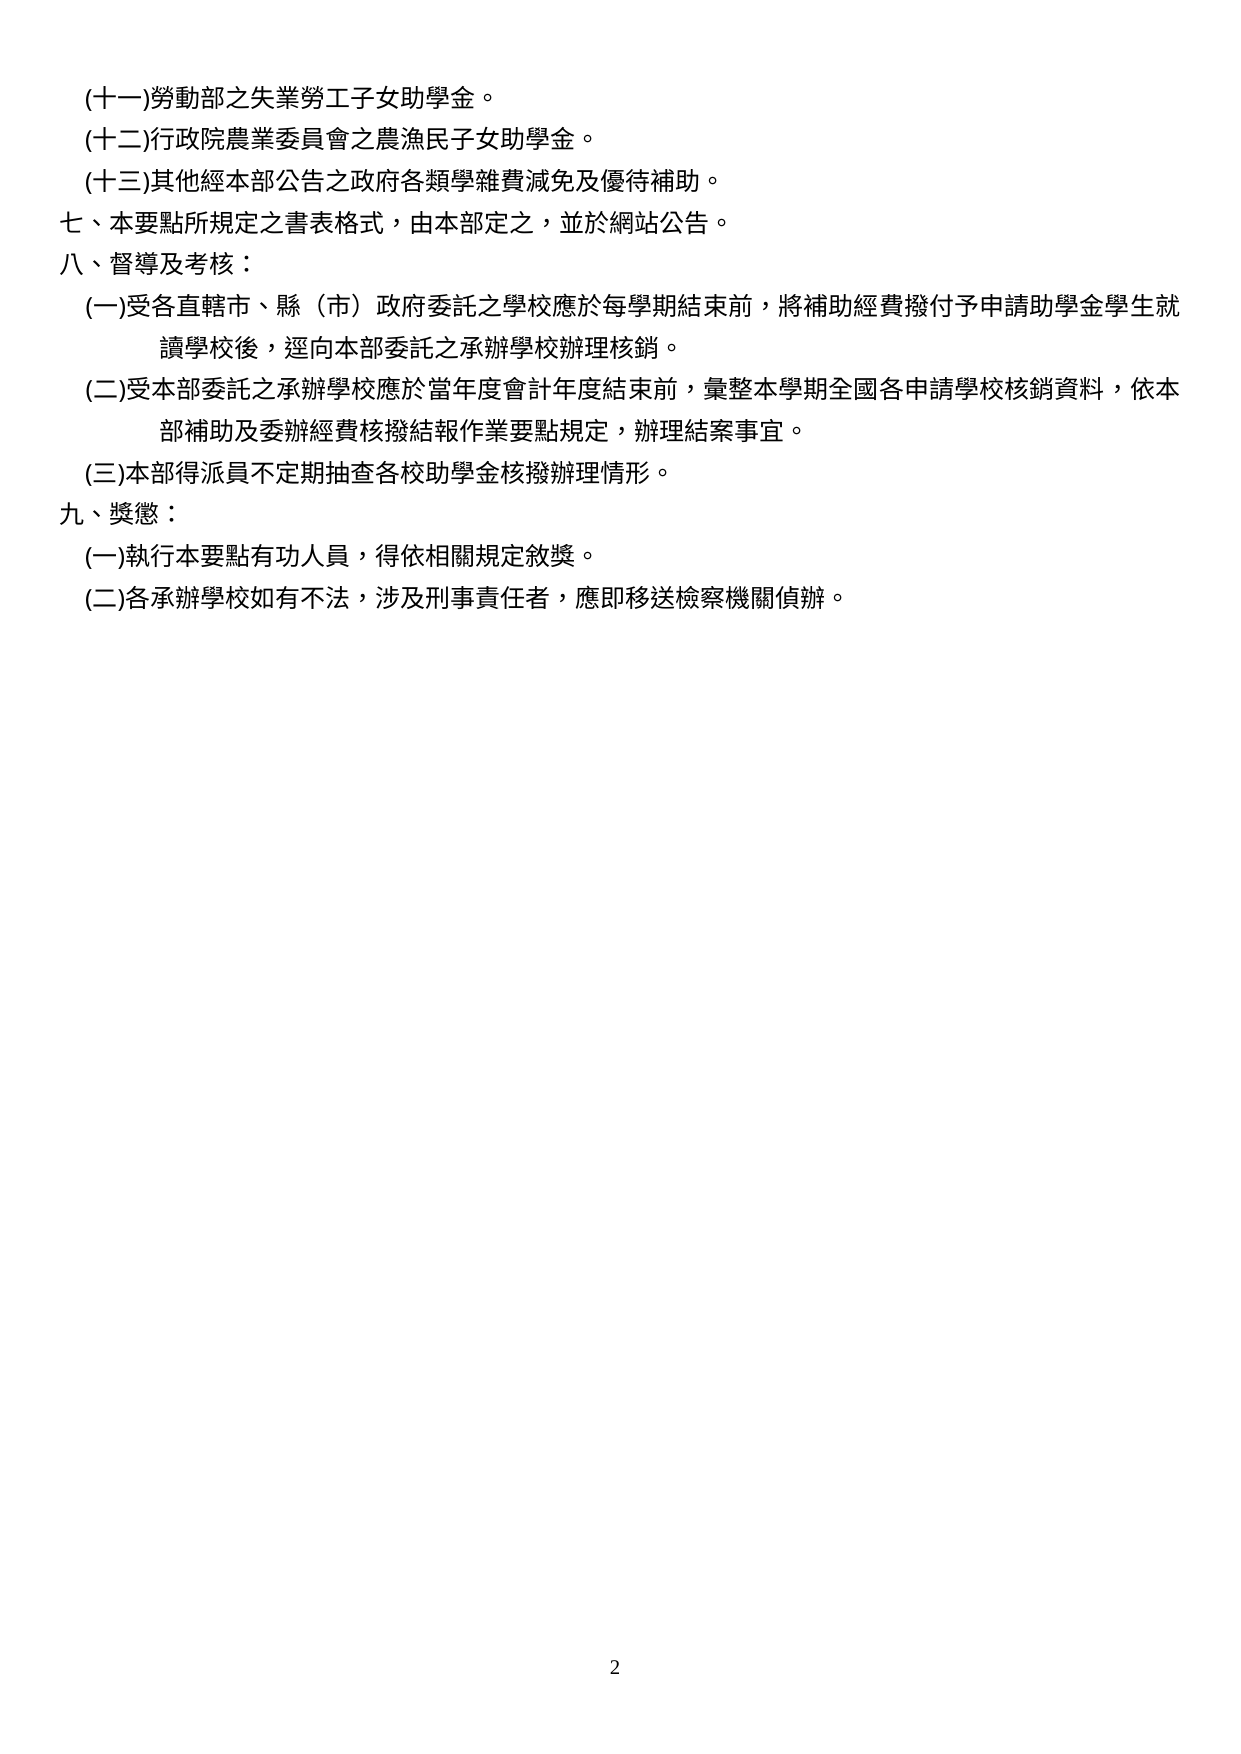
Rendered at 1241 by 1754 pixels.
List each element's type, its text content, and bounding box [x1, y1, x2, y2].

text (一)受各直轄市、縣（市）政府委託之學校應於每學期結束前，將補助經費撥付予申請助學金學生就讀學校後，逕向本部委託之承辦學校辦理核銷。 [59, 282, 1181, 366]
text (二)受本部委託之承辦學校應於當年度會計年度結束前，彙整本學期全國各申請學校核銷資料，依本部補助及委辦經費核撥結報作業要點規定，辦理結案事宜。 [59, 366, 1181, 449]
text 九、獎懲： [59, 491, 1181, 532]
text (十二)行政院農業委員會之農漁民子女助學金。 [59, 116, 1181, 157]
text (十一)勞動部之失業勞工子女助學金。 [59, 74, 1181, 116]
text (二)各承辦學校如有不法，涉及刑事責任者，應即移送檢察機關偵辦。 [59, 574, 1181, 616]
text (十三)其他經本部公告之政府各類學雜費減免及優待補助。 [59, 157, 1181, 199]
text 八、督導及考核： [59, 241, 1181, 282]
text (三)本部得派員不定期抽查各校助學金核撥辦理情形。 [59, 449, 1181, 491]
text 七、本要點所規定之書表格式，由本部定之，並於網站公告。 [59, 199, 1181, 241]
text (一)執行本要點有功人員，得依相關規定敘獎。 [59, 532, 1181, 574]
